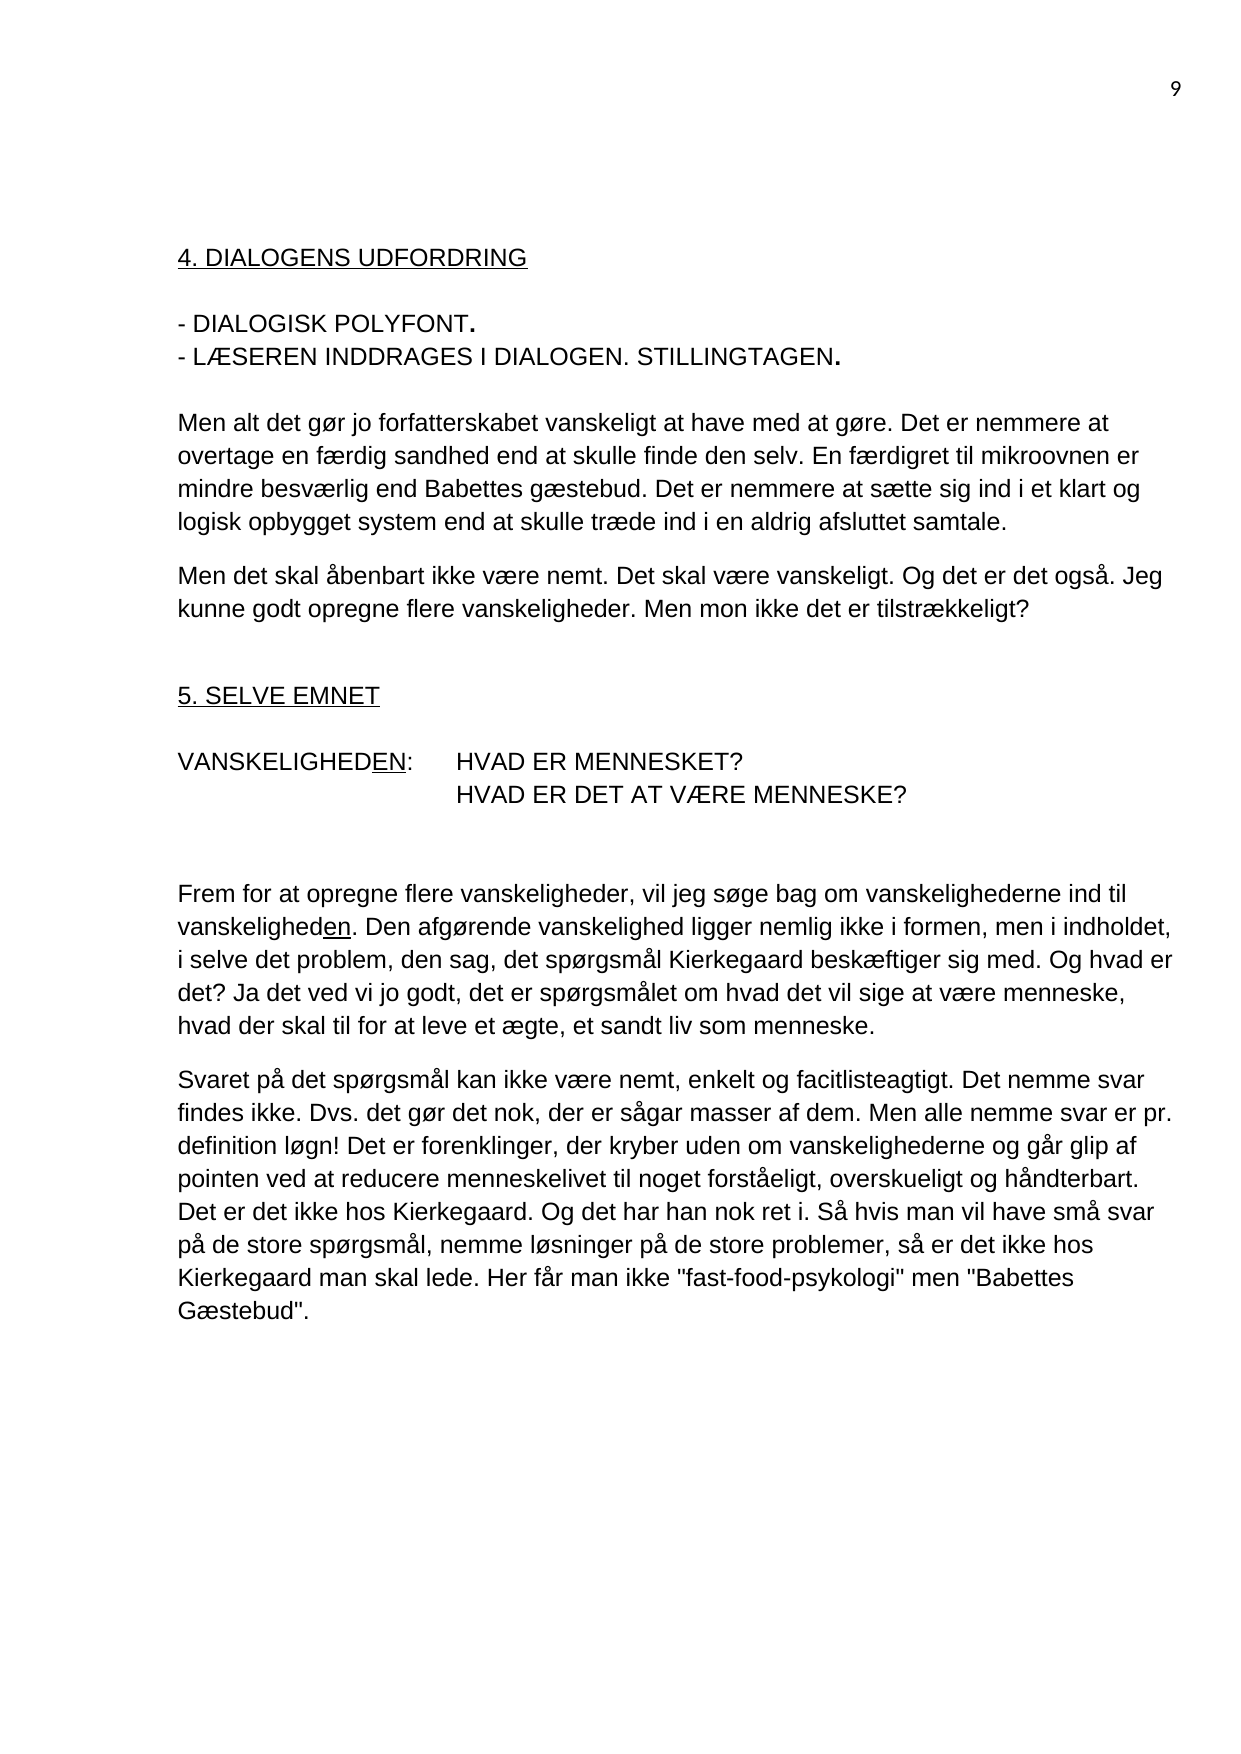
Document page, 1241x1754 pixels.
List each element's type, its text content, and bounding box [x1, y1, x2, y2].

text Men det skal åbenbart ikke være nemt. Det skal være vanskeligt. Og det er det også. Jeg kunne godt opregne flere vanskeligheder. Men mon ikke det er tilstrækkeligt? [177, 561, 1181, 623]
text - LÆSEREN INDDRAGES I DIALOGEN. STILLINGTAGEN. [177, 342, 1181, 371]
text HVAD ER DET AT VÆRE MENNESKE? [177, 780, 1181, 809]
text 5. SELVE EMNET [177, 681, 1181, 710]
text Frem for at opregne flere vanskeligheder, vil jeg søge bag om vanskelighederne ind til vanskeligheden. Den afgørende vanskelighed ligger nemlig ikke i formen, men i indholdet, i selve det problem, den sag, det spørgsmål Kierkegaard beskæftiger sig med. Og hvad er det? Ja det ved vi jo godt, det er spørgsmålet om hvad det vil sige at være menneske, hvad der skal til for at leve et ægte, et sandt liv som menneske. [177, 879, 1181, 1040]
text 4. DIALOGENS UDFORDRING [177, 243, 1181, 272]
text Men alt det gør jo forfatterskabet vanskeligt at have med at gøre. Det er nemmere at overtage en færdig sandhed end at skulle finde den selv. En færdigret til mikroovnen er mindre besværlig end Babettes gæstebud. Det er nemmere at sætte sig ind i et klart og logisk opbygget system end at skulle træde ind i en aldrig afsluttet samtale. [177, 408, 1181, 536]
text Svaret på det spørgsmål kan ikke være nemt, enkelt og facitlisteagtigt. Det nemme svar findes ikke. Dvs. det gør det nok, der er sågar masser af dem. Men alle nemme svar er pr. definition løgn! Det er forenklinger, der kryber uden om vanskelighederne og går glip af pointen ved at reducere menneskelivet til noget forståeligt, overskueligt og håndterbart. Det er det ikke hos Kierkegaard. Og det har han nok ret i. Så hvis man vil have små svar på de store spørgsmål, nemme løsninger på de store problemer, så er det ikke hos Kierkegaard man skal lede. Her får man ikke "fast-food-psykologi" men "Babettes Gæstebud". [177, 1065, 1181, 1325]
text - DIALOGISK POLYFONT. [177, 309, 1181, 338]
text VANSKELIGHEDEN: HVAD ER MENNESKET? [177, 747, 1181, 776]
